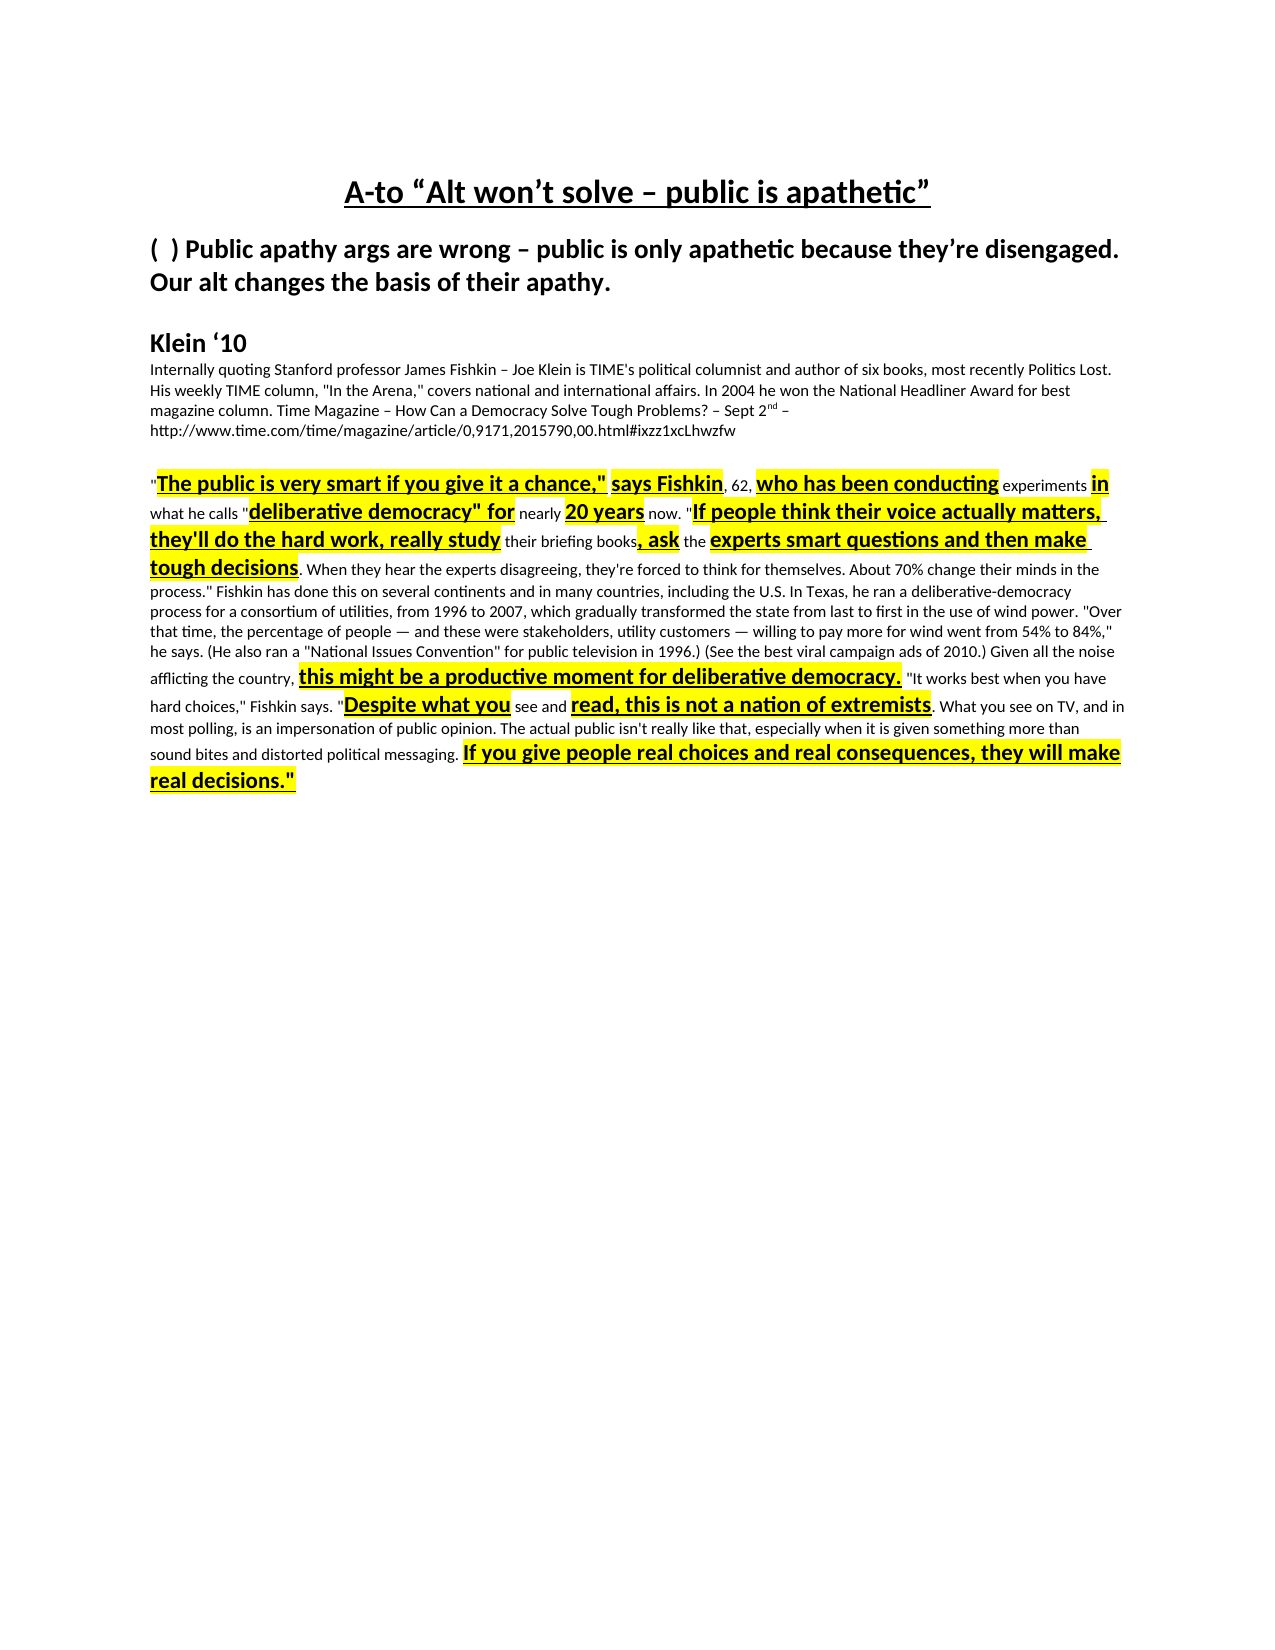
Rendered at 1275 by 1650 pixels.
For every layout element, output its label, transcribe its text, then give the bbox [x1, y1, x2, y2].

subtitle A-to “Alt won’t solve – public is apathetic” [150, 171, 1125, 212]
text "The public is very smart if you give it a chance," says Fishkin, 62, who has been conducting experiments in what he calls "deliberative democracy" for nearly 20 years now. "If people think their voice actually matters, they'll do the hard work, really study their briefing books, ask the experts smart questions and then make tough decisions. When they hear the experts disagreeing, they're forced to think for themselves. About 70% change their minds in the process." Fishkin has done this on several continents and in many countries, including the U.S. In Texas, he ran a deliberative-democracy process for a consortium of utilities, from 1996 to 2007, which gradually transformed the state from last to first in the use of wind power. "Over that time, the percentage of people — and these were stakeholders, utility customers — willing to pay more for wind went from 54% to 84%," he says. (He also ran a "National Issues Convention" for public television in 1996.) (See the best viral campaign ads of 2010.) Given all the noise afflicting the country, this might be a productive moment for deliberative democracy. "It works best when you have hard choices," Fishkin says. "Despite what you see and read, this is not a nation of extremists. What you see on TV, and in most polling, is an impersonation of public opinion. The actual public isn't really like that, especially when it is given something more than sound bites and distorted political messaging. If you give people real choices and real consequences, they will make real decisions." [150, 469, 1125, 794]
subtitle ( ) Public apathy args are wrong – public is only apathetic because they’re disengaged. Our alt changes the basis of their apathy. [150, 232, 1125, 298]
text Internally quoting Stanford professor James Fishkin – Joe Klein is TIME's political columnist and author of six books, most recently Politics Lost. His weekly TIME column, "In the Arena," covers national and international affairs. In 2004 he won the National Headliner Award for best magazine column. Time Magazine – How Can a Democracy Solve Tough Problems? – Sept 2nd – http://www.time.com/time/magazine/article/0,9171,2015790,00.html#ixzz1xcLhwzfw [150, 359, 1125, 441]
text Klein ‘10 [150, 326, 1125, 359]
